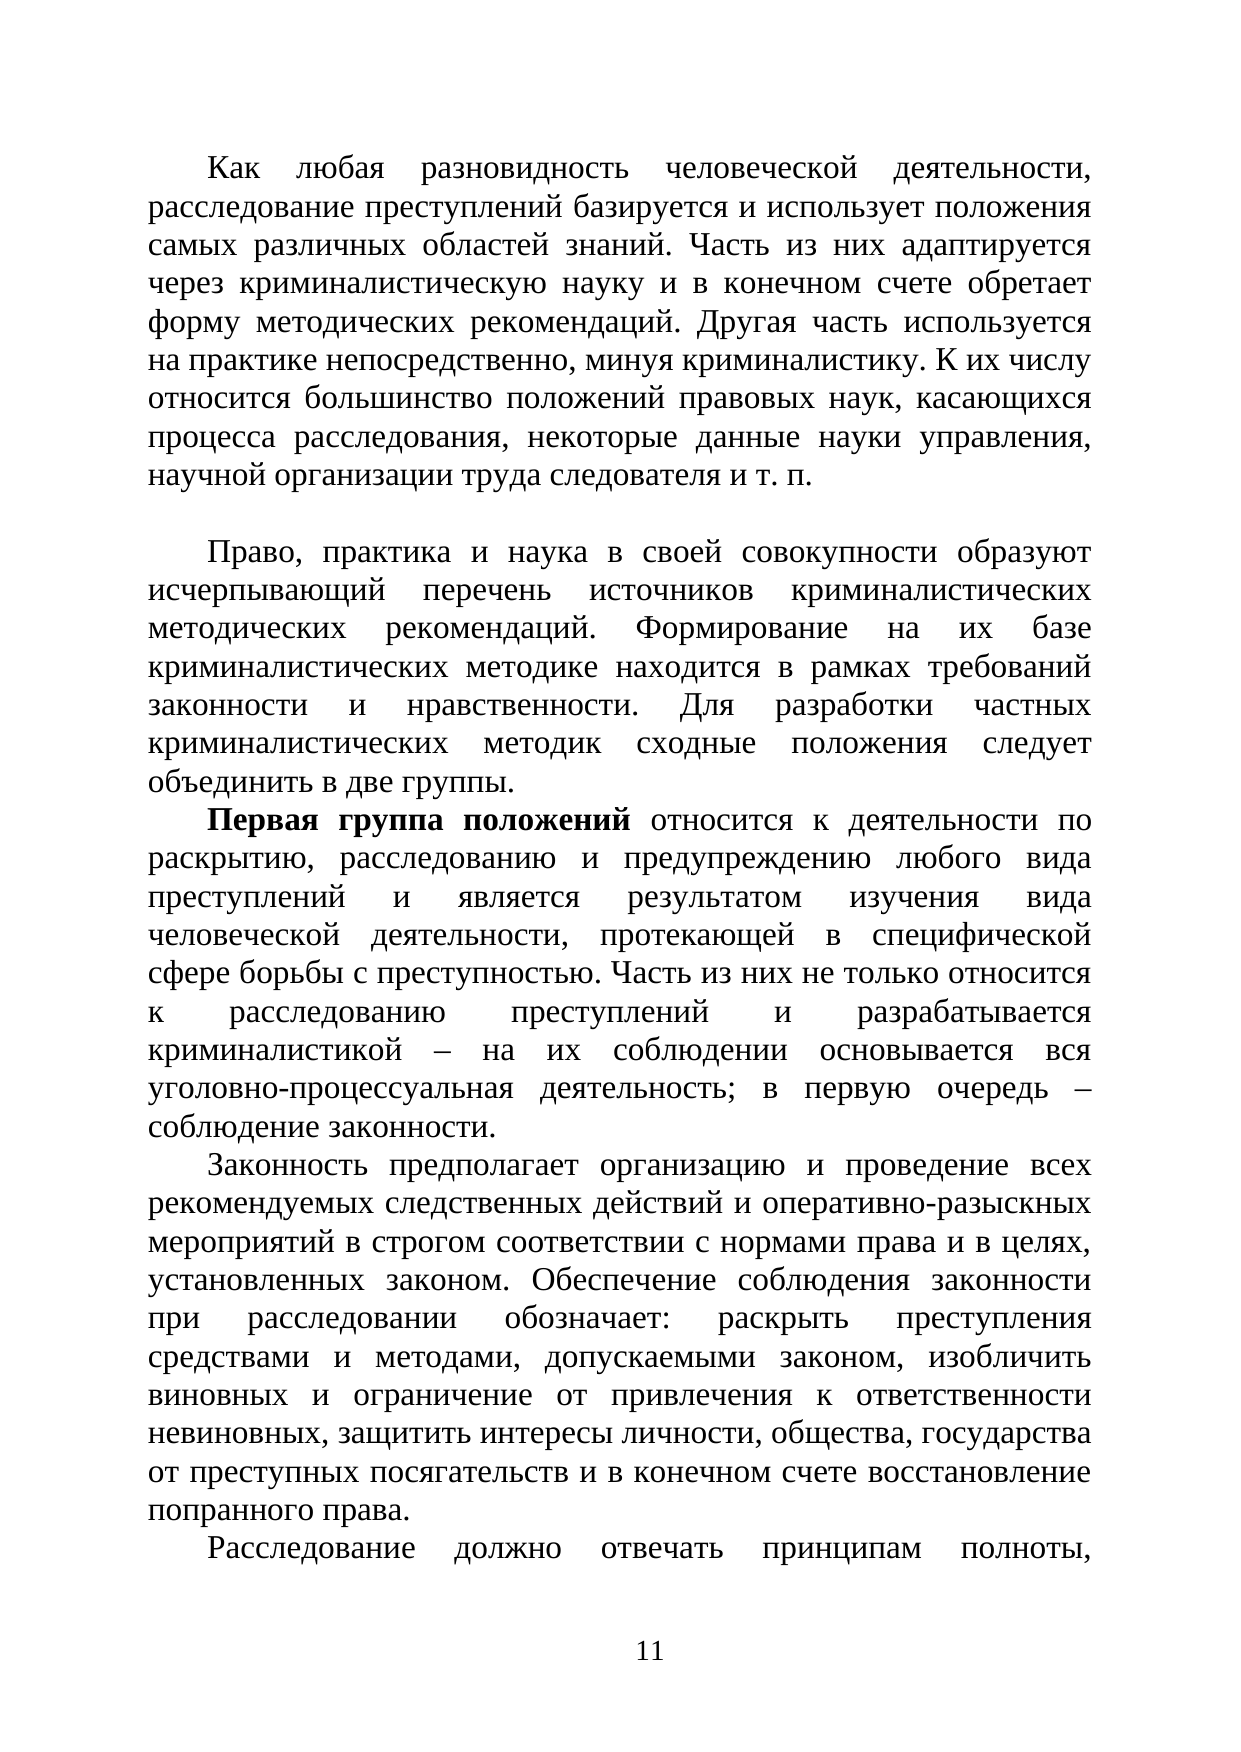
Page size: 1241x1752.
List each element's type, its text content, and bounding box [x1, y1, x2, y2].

text Как любая разновидность человеческой деятельности, расследование преступлений базируется и использует положения самых различных областей знаний. Часть из них адаптируется через криминалистическую науку и в конечном счете обретает форму методических рекомендаций. Другая часть используется на практике непосредственно, минуя криминалистику. К их числу относится большинство положений правовых наук, касающихся процесса расследования, некоторые данные науки управления, научной организации труда следователя и т. п. [148, 148, 1092, 493]
text Право, практика и наука в своей совокупности образуют исчерпывающий перечень источников криминалистических методических рекомендаций. Формирование на их базе криминалистических методике находится в рамках требований законности и нравственности. Для разработки частных криминалистических методик сходные положения следует объединить в две группы. [148, 531, 1092, 799]
text Законность предполагает организацию и проведение всех рекомендуемых следственных действий и оперативно-разыскных мероприятий в строгом соответствии с нормами права и в целях, установленных законом. Обеспечение соблюдения законности при расследовании обозначает: раскрыть преступления средствами и методами, допускаемыми законом, изобличить виновных и ограничение от привлечения к ответственности невиновных, защитить интересы личности, общества, государства от преступных посягательств и в конечном счете восстановление попранного права. [148, 1144, 1092, 1528]
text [148, 1528, 1092, 1566]
text Первая группа положений относится к деятельности по раскрытию, расследованию и предупреждению любого вида преступлений и является результатом изучения вида человеческой деятельности, протекающей в специфической сфере борьбы с преступностью. Часть из них не только относится к расследованию преступлений и разрабатывается криминалистикой – на их соблюдении основывается вся уголовно-процессуальная деятельность; в первую очередь – соблюдение законности. [148, 799, 1092, 1144]
